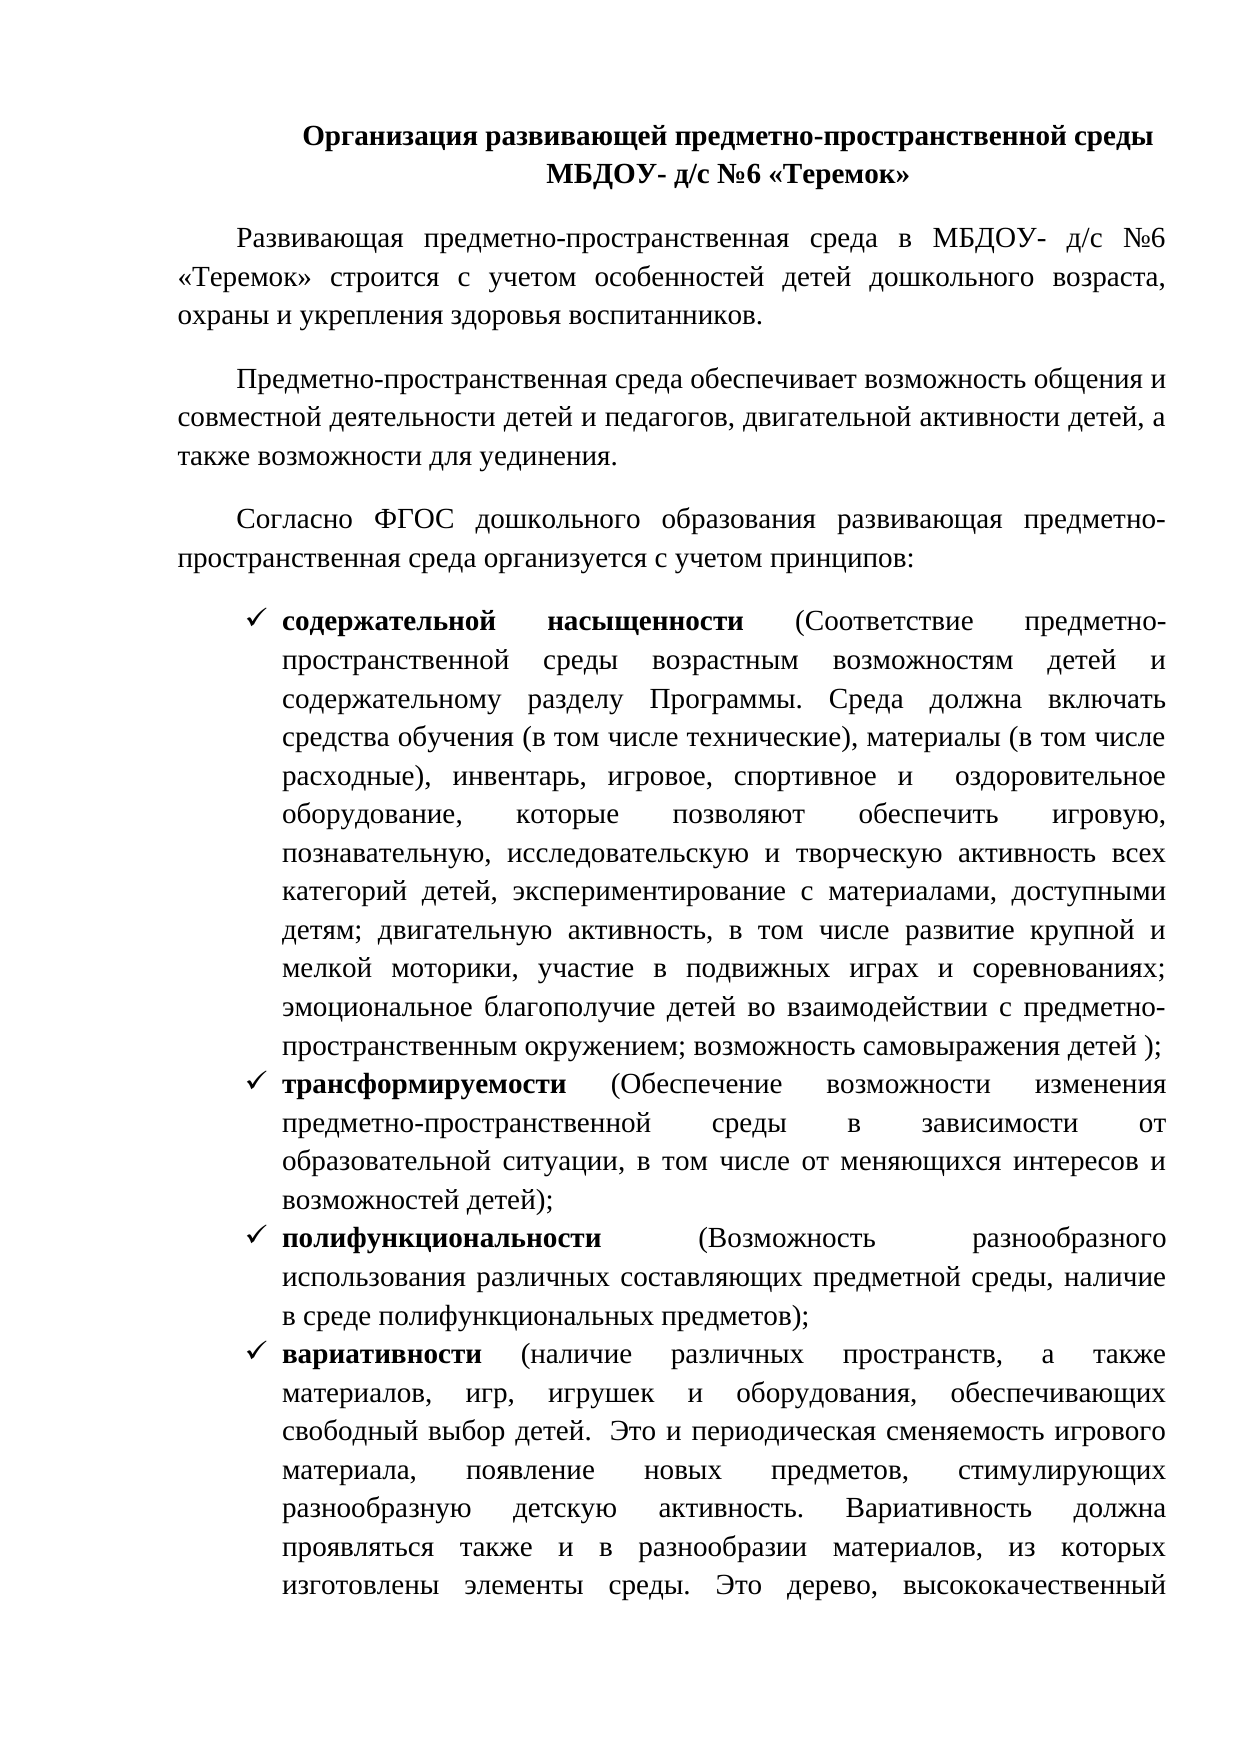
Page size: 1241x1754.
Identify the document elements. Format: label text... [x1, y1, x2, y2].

text Организация развивающей предметно-пространственной среды МБДОУ- д/с №6 «Теремок» [290, 118, 1167, 190]
text Согласно ФГОС дошкольного образования развивающая предметно-пространственная среда организуется с учетом принципов: [177, 501, 1167, 573]
list трансформируемости (Обеспечение возможности изменения предметно-пространственной среды в зависимости от образовательной ситуации, в том числе от меняющихся интересов и возможностей детей); [244, 1066, 1167, 1215]
text Развивающая предметно-пространственная среда в МБДОУ- д/с №6 «Теремок» строится с учетом особенностей детей дошкольного возраста, охраны и укрепления здоровья воспитанников. [177, 220, 1167, 331]
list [244, 1336, 1167, 1601]
list полифункциональности (Возможность разнообразного использования различных составляющих предметной среды, наличие в среде полифункциональных предметов); [244, 1220, 1167, 1331]
text Предметно-пространственная среда обеспечивает возможность общения и совместной деятельности детей и педагогов, двигательной активности детей, а также возможности для уединения. [177, 361, 1167, 471]
list содержательной насыщенности (Соответствие предметно-пространственной среды возрастным возможностям детей и содержательному разделу Программы. Среда должна включать средства обучения (в том числе технические), материалы (в том числе расходные), инвентарь, игровое, спортивное и оздоровительное оборудование, которые позволяют обеспечить игровую, познавательную, исследовательскую и творческую активность всех категорий детей, экспериментирование с материалами, доступными детям; двигательную активность, в том числе развитие крупной и мелкой моторики, участие в подвижных играх и соревнованиях; эмоциональное благополучие детей во взаимодействии с предметно-пространственным окружением; возможность самовыражения детей ); [244, 603, 1167, 1061]
